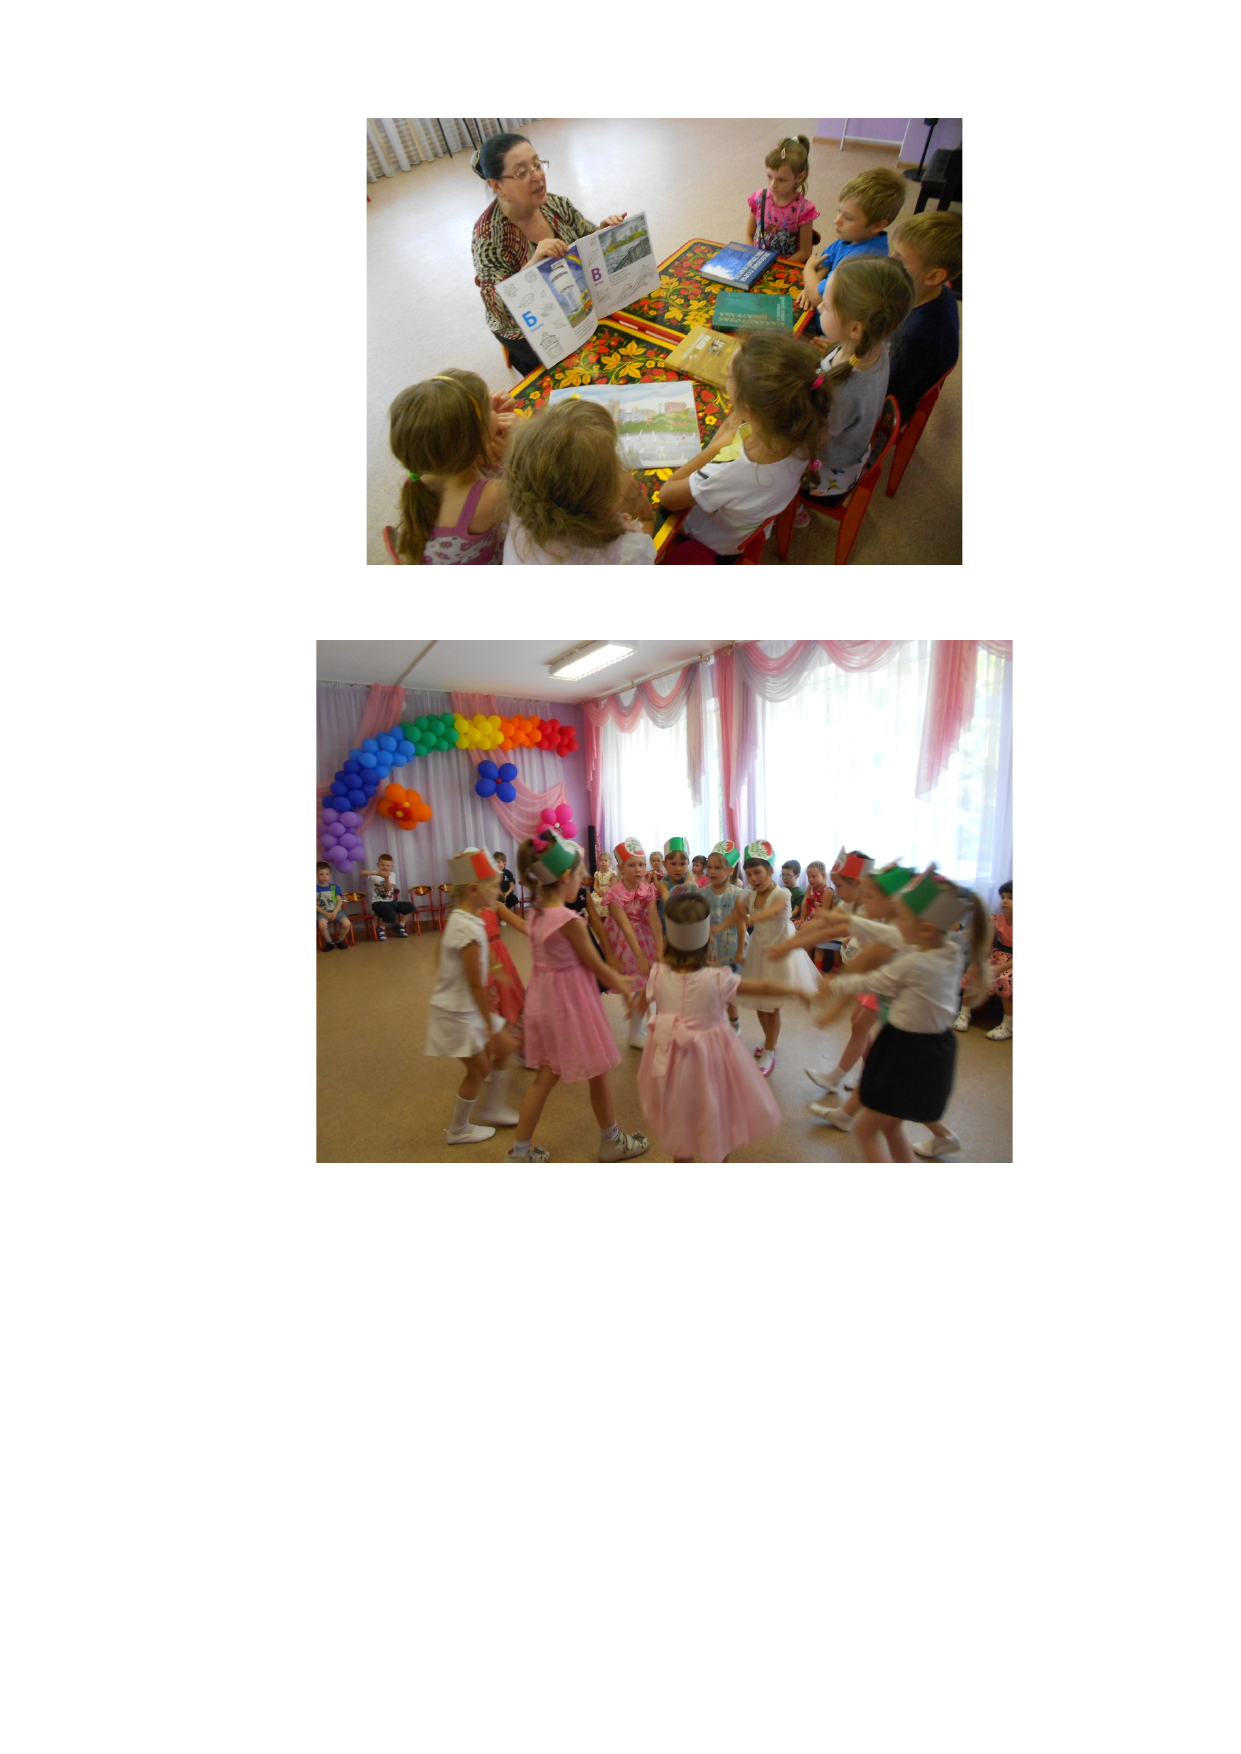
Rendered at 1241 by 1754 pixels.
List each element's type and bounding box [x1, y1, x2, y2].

picture [316, 640, 1013, 1163]
picture [366, 118, 963, 565]
